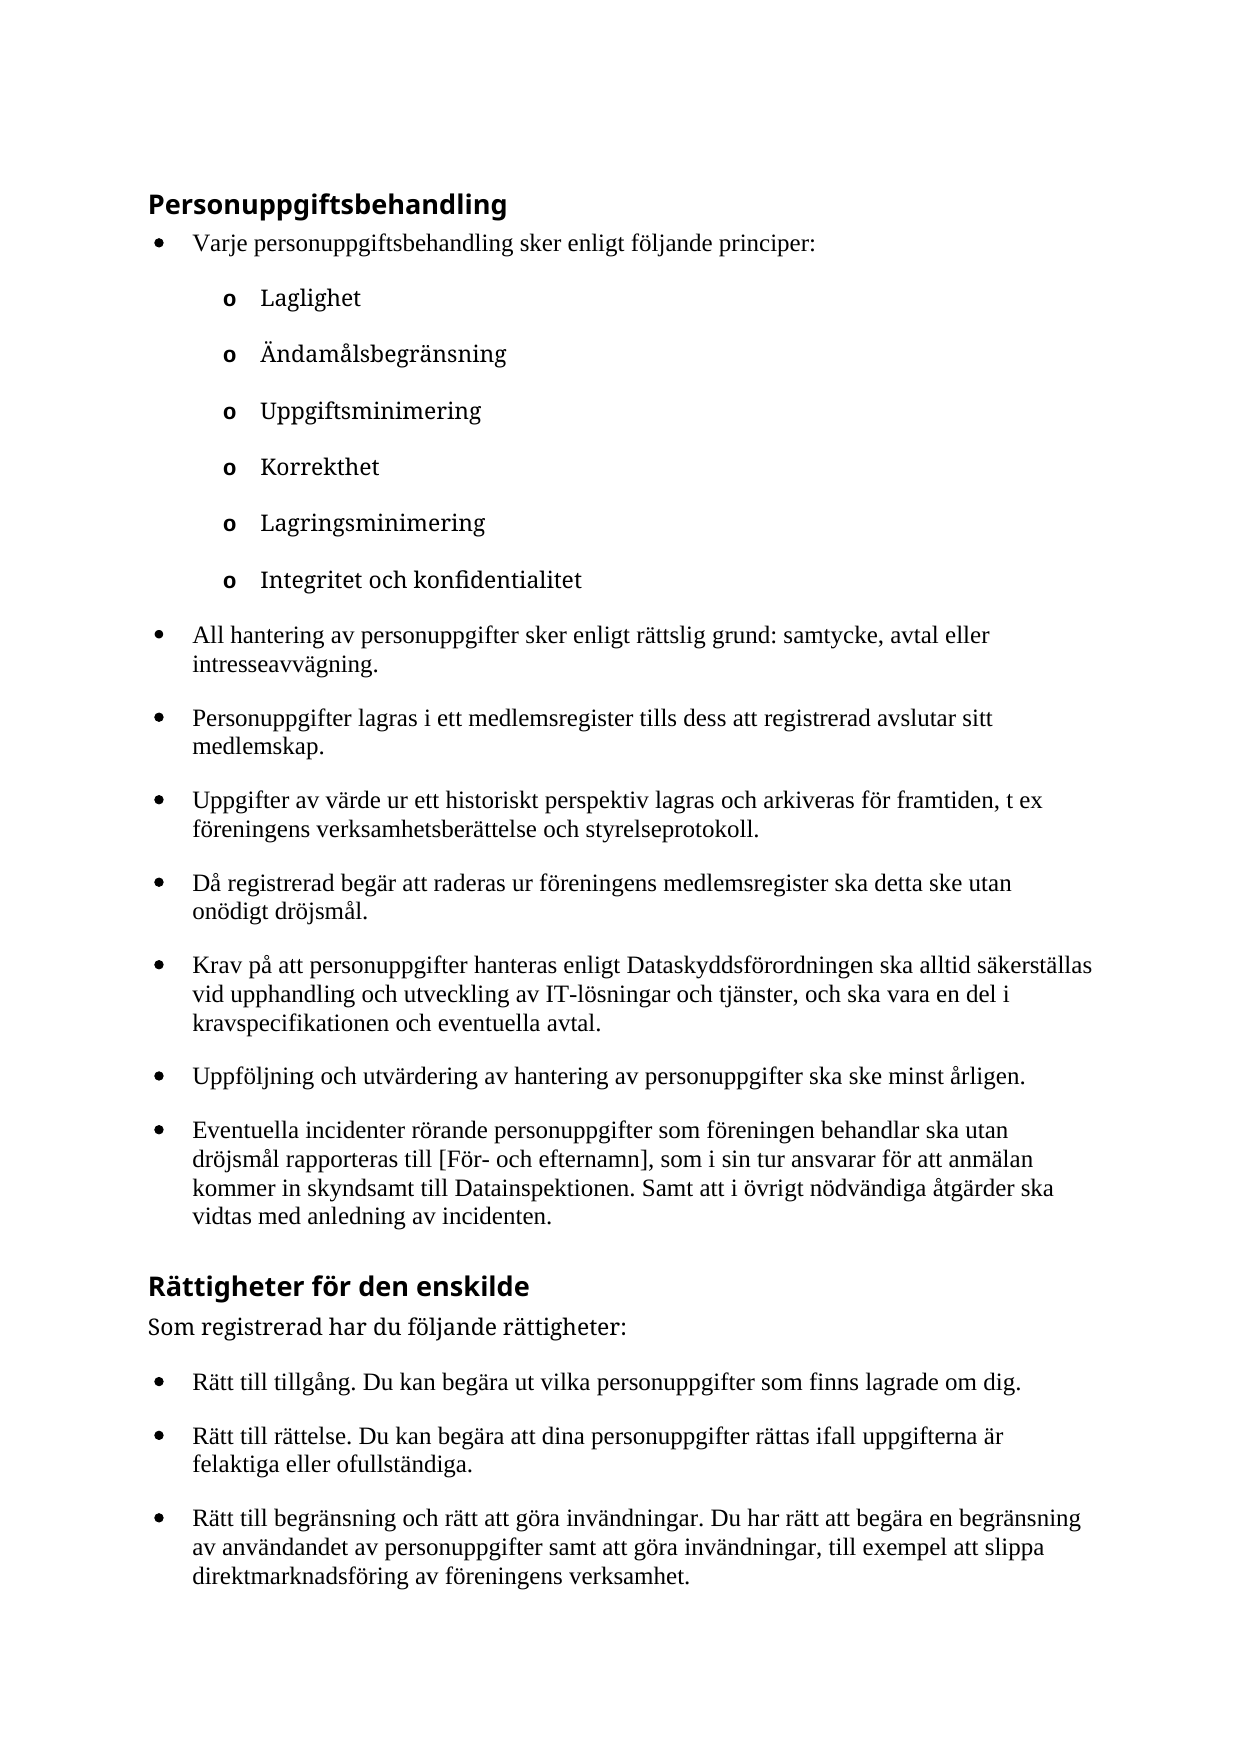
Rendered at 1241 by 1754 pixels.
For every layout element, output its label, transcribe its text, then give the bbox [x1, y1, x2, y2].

list Integritet och konfidentialitet [223, 564, 1093, 595]
list Ändamålsbegränsning [223, 338, 1093, 370]
list Korrekthet [223, 451, 1093, 482]
list Krav på att personuppgifter hanteras enligt Dataskyddsförordningen ska alltid säkerställas vid upphandling och utveckling av IT-lösningar och tjänster, och ska vara en del i kravspecifikationen och eventuella avtal. [154, 950, 1093, 1036]
text Som registrerad har du följande rättigheter: [148, 1311, 1093, 1342]
list Lagringsminimering [223, 507, 1093, 539]
list Uppgiftsminimering [223, 395, 1093, 426]
list Rätt till tillgång. Du kan begära ut vilka personuppgifter som finns lagrade om dig. [154, 1367, 1093, 1396]
subtitle Rättigheter för den enskilde [148, 1268, 1093, 1304]
list Uppgifter av värde ur ett historiskt perspektiv lagras och arkiveras för framtiden, t ex föreningens verksamhetsberättelse och styrelseprotokoll. [154, 785, 1093, 843]
list Uppföljning och utvärdering av hantering av personuppgifter ska ske minst årligen. [154, 1061, 1093, 1090]
list Personuppgifter lagras i ett medlemsregister tills dess att registrerad avslutar sitt medlemskap. [154, 703, 1093, 760]
list All hantering av personuppgifter sker enligt rättslig grund: samtycke, avtal eller intresseavvägning. [154, 620, 1093, 678]
list Rätt till begränsning och rätt att göra invändningar. Du har rätt att begära en begränsning av användandet av personuppgifter samt att göra invändningar, till exempel att slippa direktmarknadsföring av föreningens verksamhet. [154, 1503, 1093, 1589]
list Rätt till rättelse. Du kan begära att dina personuppgifter rättas ifall uppgifterna är felaktiga eller ofullständiga. [154, 1421, 1093, 1478]
list Då registrerad begär att raderas ur föreningens medlemsregister ska detta ske utan onödigt dröjsmål. [154, 868, 1093, 925]
list Eventuella incidenter rörande personuppgifter som föreningen behandlar ska utan dröjsmål rapporteras till [För- och efternamn], som i sin tur ansvarar för att anmälan kommer in skyndsamt till Datainspektionen. Samt att i övrigt nödvändiga åtgärder ska vidtas med anledning av incidenten. [154, 1115, 1093, 1230]
subtitle Personuppgiftsbehandling [148, 185, 1093, 222]
list Varje personuppgiftsbehandling sker enligt följande principer: [154, 228, 1093, 257]
list Laglighet [223, 282, 1093, 313]
